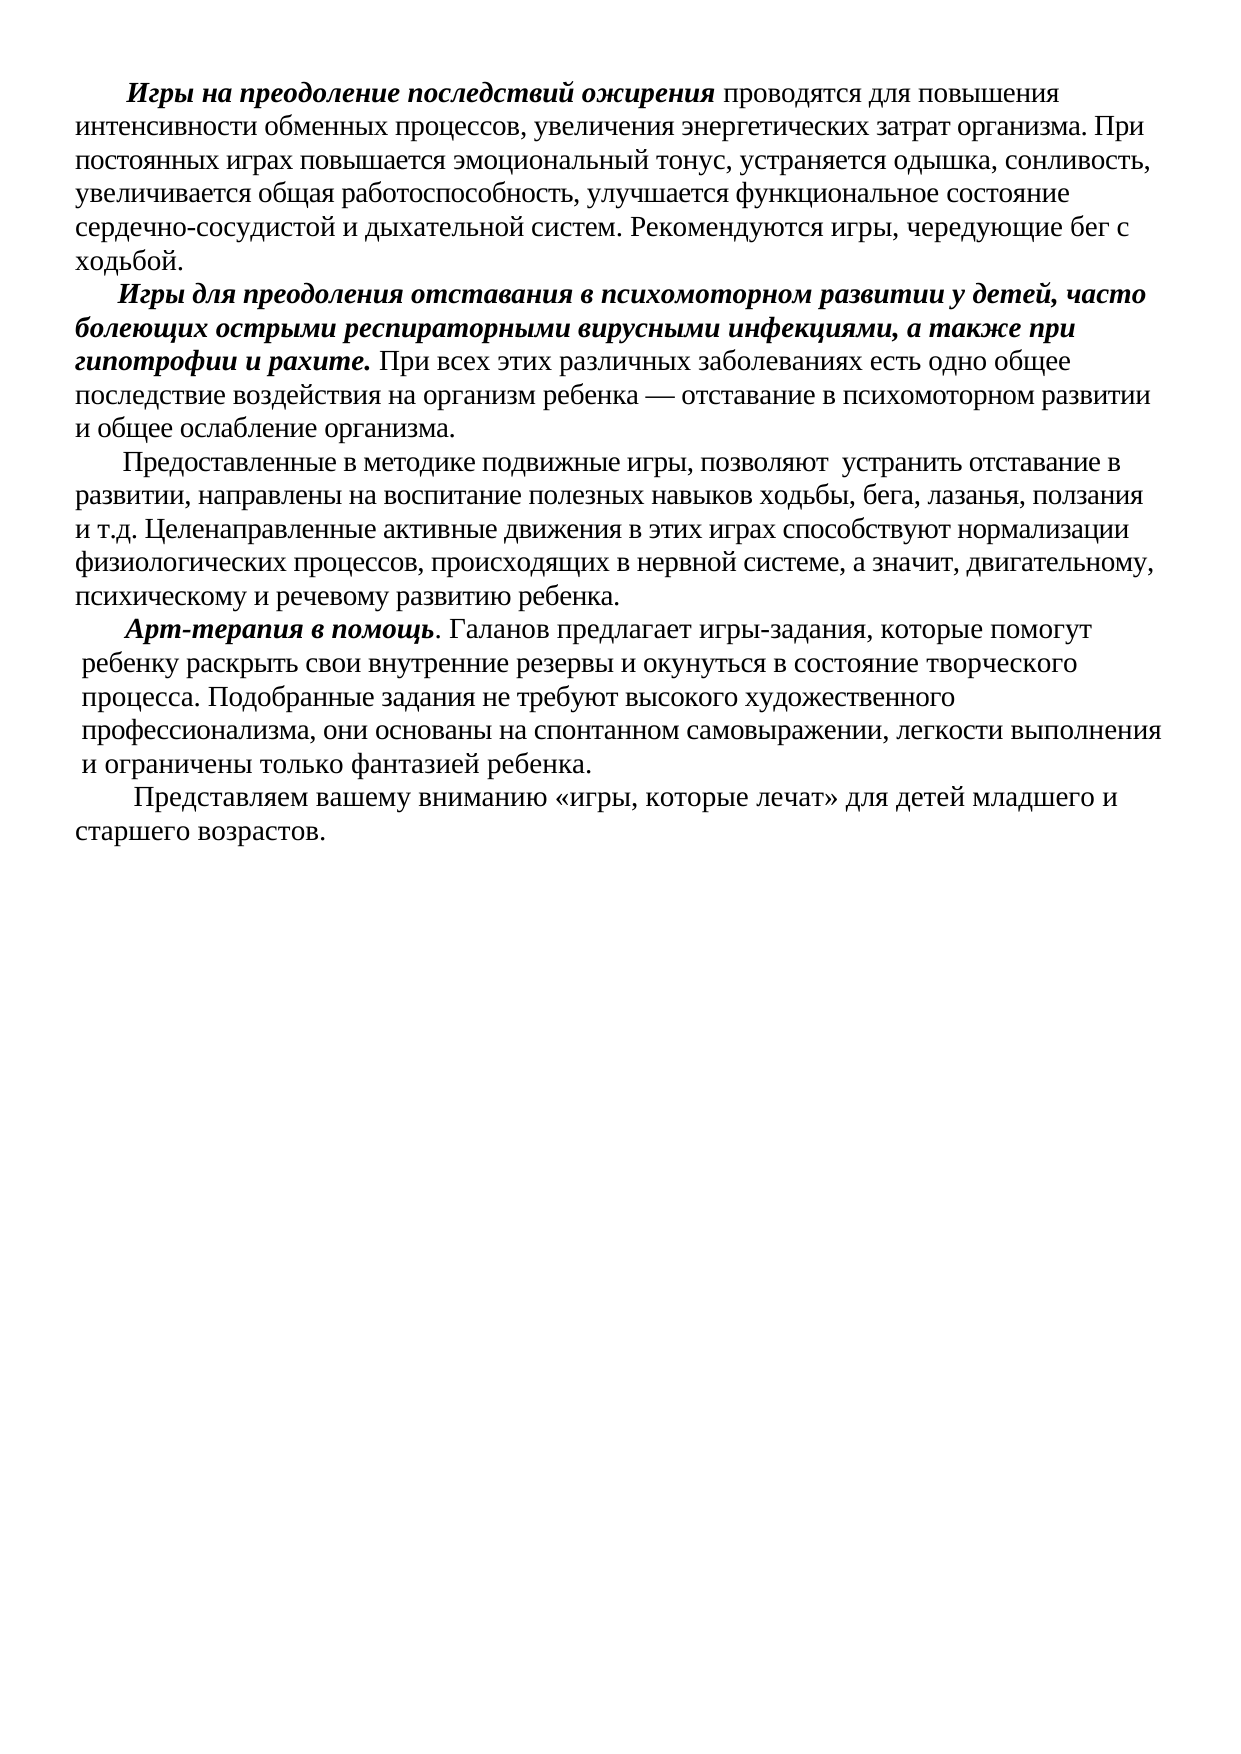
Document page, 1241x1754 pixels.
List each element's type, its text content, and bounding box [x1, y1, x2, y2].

text Игры для преодоления отставания в психомоторном развитии у детей, часто болеющих острыми респираторными вирусными инфекциями, а также при гипотрофии и рахите. При всех этих различных заболеваниях есть одно общее последствие воздействия на организм ребенка — отставание в психомоторном развитии и общее ослабление организма. [75, 276, 1165, 444]
text Предоставленные в методике подвижные игры, позволяют устранить отставание в развитии, направлены на воспитание полезных навыков ходьбы, бега, лазанья, ползания и т.д. Целенаправленные активные движения в этих играх способствуют нормализации физиологических процессов, происходящих в нервной системе, а значит, двигательному, психическому и речевому развитию ребенка. [75, 444, 1161, 612]
text Представляем вашему вниманию «игры, которые лечат» для детей младшего и старшего возрастов. [75, 779, 1165, 846]
text Арт-терапия в помощь. Галанов предлагает игры-задания, которые помогут ребенку раскрыть свои внутренние резервы и окунуться в состояние творческого процесса. Подобранные задания не требуют высокого художественного профессионализма, они основаны на спонтанном самовыражении, легкости выполнения и ограничены только фантазией ребенка. [81, 612, 1165, 779]
text Игры на преодоление последствий ожирения проводятся для повышения интенсивности обменных процессов, увеличения энергетических затрат организма. При постоянных играх повышается эмоциональный тонус, устраняется одышка, сонливость, увеличивается общая работоспособность, улучшается функциональное состояние сердечно-сосудистой и дыхательной систем. Рекомендуются игры, чередующие бег с ходьбой. [75, 75, 1165, 276]
